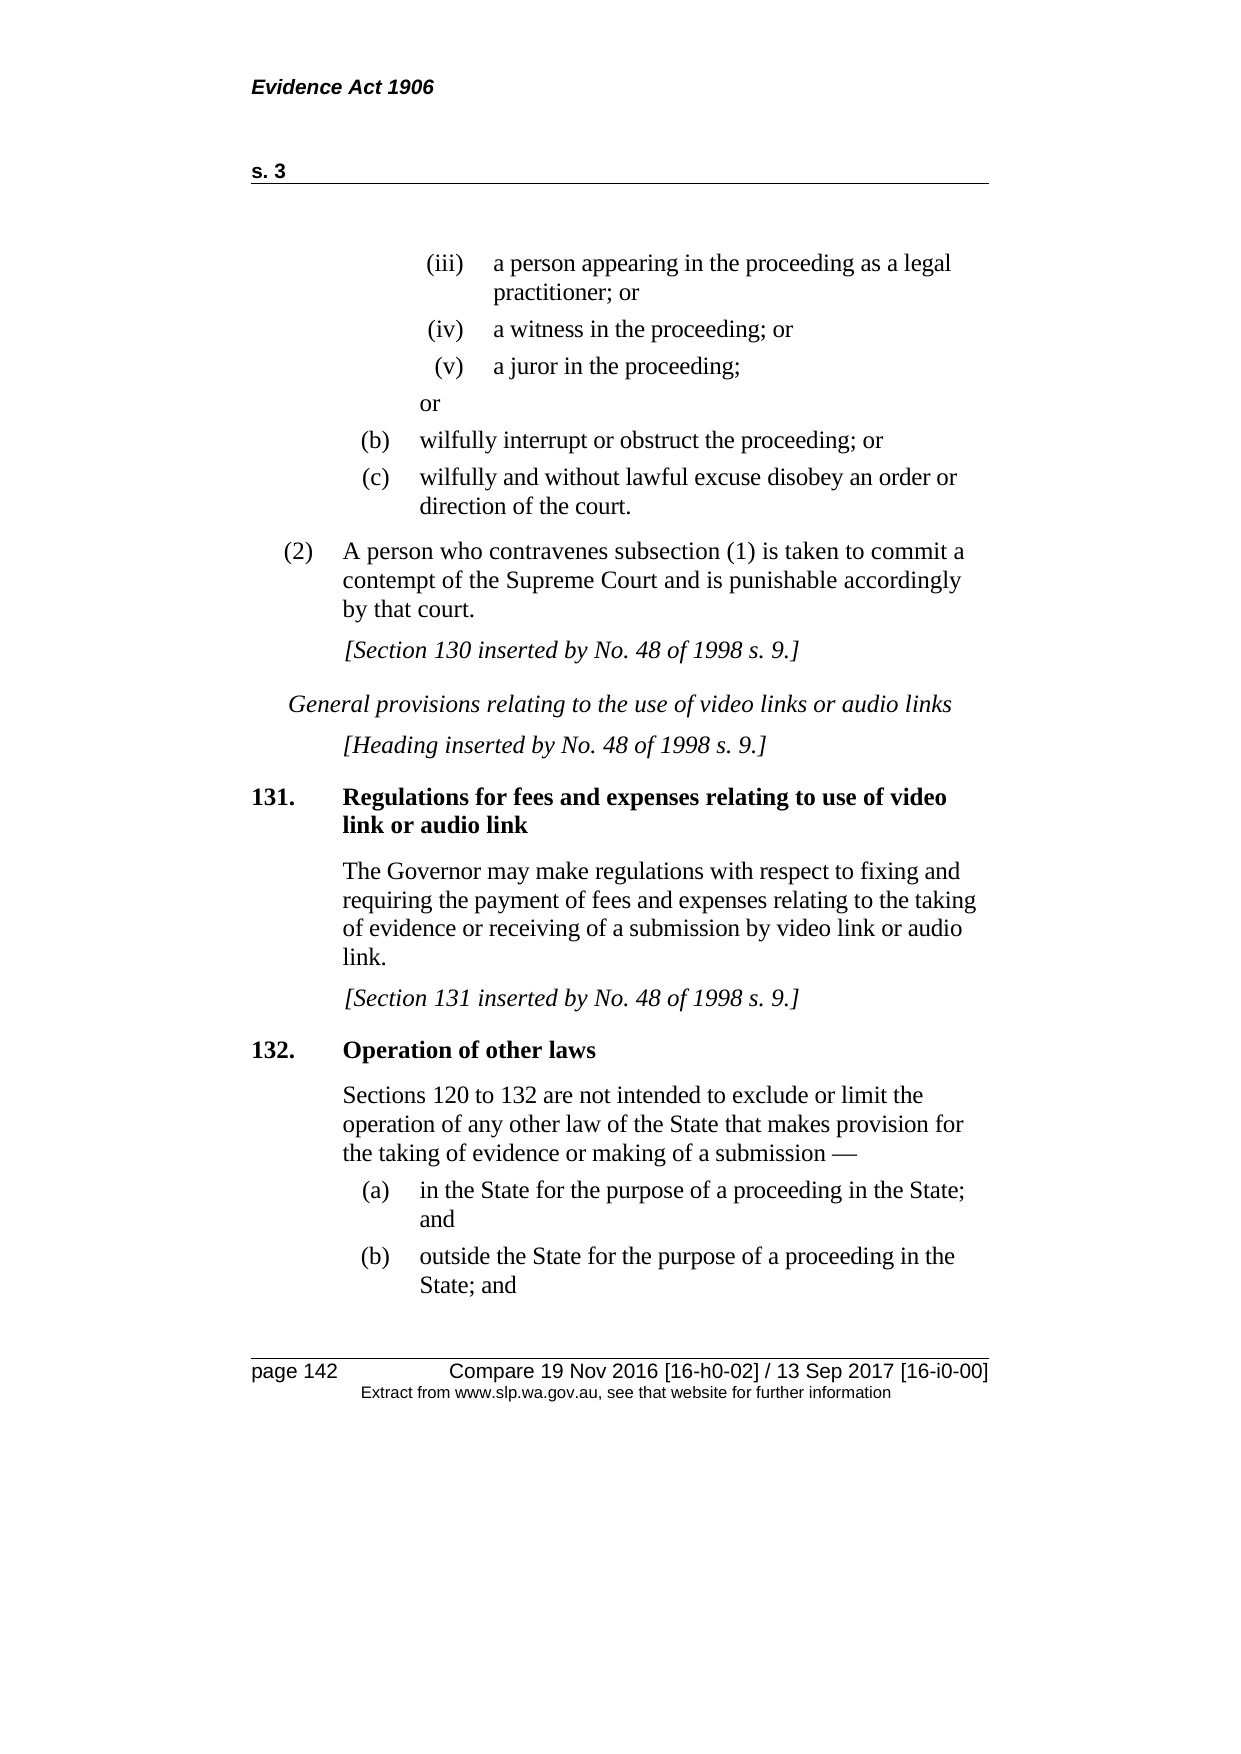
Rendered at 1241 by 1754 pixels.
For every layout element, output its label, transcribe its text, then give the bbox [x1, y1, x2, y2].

text (iv) a witness in the proceeding; or [251, 314, 989, 343]
text (a) in the State for the purpose of a proceeding in the State; and [251, 1175, 989, 1233]
text (2) A person who contravenes subsection (1) is taken to commit a contempt of the Supreme Court and is punishable accordingly by that court. [251, 536, 989, 623]
text The Governor may make regulations with respect to fixing and requiring the payment of fees and expenses relating to the taking of evidence or receiving of a submission by video link or audio link. [251, 856, 989, 971]
text or [251, 388, 989, 417]
subtitle 131. Regulations for fees and expenses relating to use of video link or audio link [251, 782, 989, 839]
subtitle General provisions relating to the use of video links or audio links [251, 689, 989, 718]
text (b) outside the State for the purpose of a proceeding in the State; and [251, 1241, 989, 1298]
subtitle [Heading inserted by No. 48 of 1998 s. 9.] [251, 730, 989, 759]
text [Section 131 inserted by No. 48 of 1998 s. 9.] [251, 983, 989, 1012]
text [Section 130 inserted by No. 48 of 1998 s. 9.] [251, 635, 989, 664]
text (c) wilfully and without lawful excuse disobey an order or direction of the court. [251, 462, 989, 520]
text (b) wilfully interrupt or obstruct the proceeding; or [251, 425, 989, 454]
text (iii) a person appearing in the proceeding as a legal practitioner; or [251, 248, 989, 306]
text (v) a juror in the proceeding; [251, 351, 989, 380]
text Sections 120 to 132 are not intended to exclude or limit the operation of any other law of the State that makes provision for the taking of evidence or making of a submission — [251, 1081, 989, 1167]
subtitle 132. Operation of other laws [251, 1035, 989, 1064]
